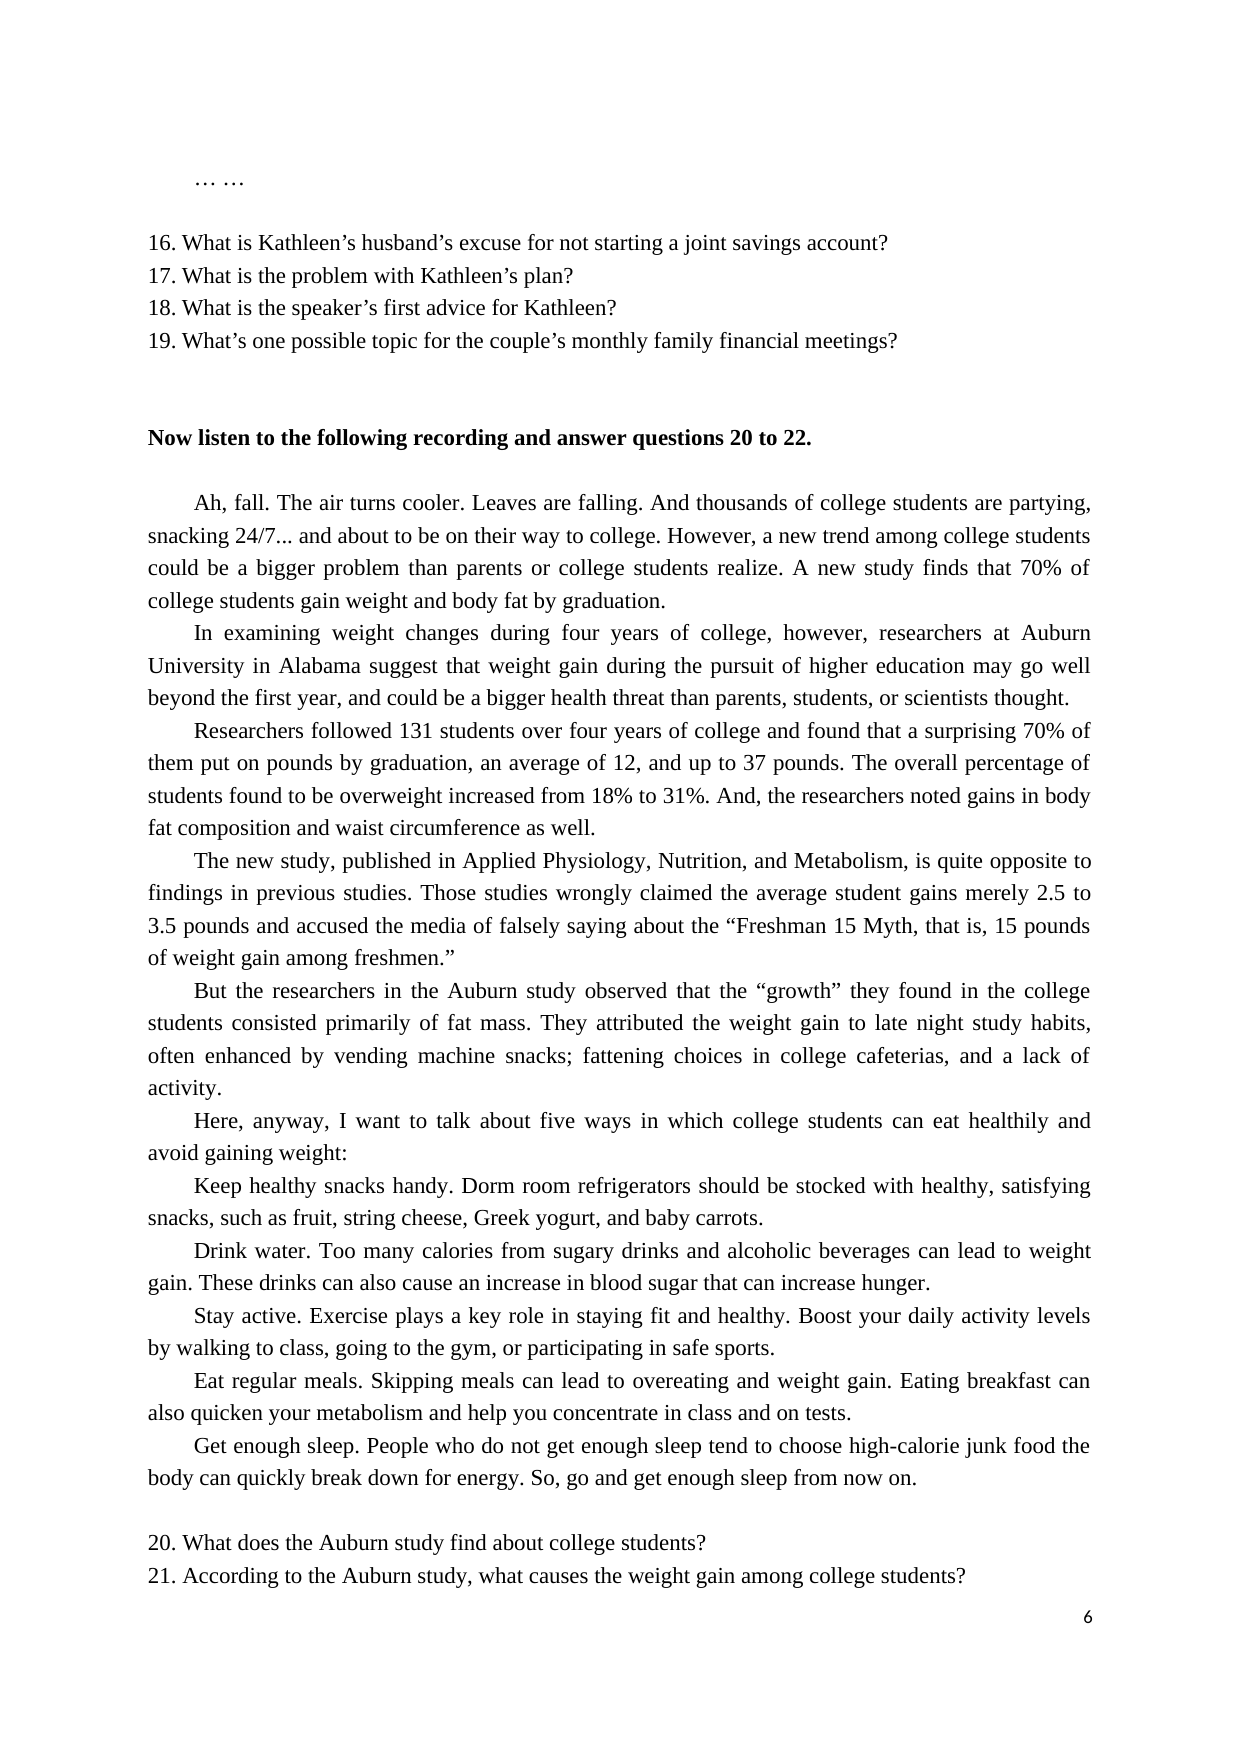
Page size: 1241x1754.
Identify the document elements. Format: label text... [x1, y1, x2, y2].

text Keep healthy snacks handy. Dorm room refrigerators should be stocked with healthy, satisfying snacks, such as fruit, string cheese, Greek yogurt, and baby carrots. [148, 1169, 1092, 1234]
text Get enough sleep. People who do not get enough sleep tend to choose high-calorie junk food the body can quickly break down for energy. So, go and get enough sleep from now on. [148, 1429, 1092, 1494]
text 18. What is the speaker’s first advice for Kathleen? [148, 291, 1092, 324]
text 21. According to the Auburn study, what causes the weight gain among college students? [148, 1559, 1092, 1591]
text … … [148, 161, 1092, 194]
text But the researchers in the Auburn study observed that the “growth” they found in the college students consisted primarily of fat mass. They attributed the weight gain to late night study habits, often enhanced by vending machine snacks; fattening choices in college cafeterias, and a lack of activity. [148, 974, 1092, 1104]
text 20. What does the Auburn study find about college students? [148, 1526, 1092, 1559]
text Researchers followed 131 students over four years of college and found that a surprising 70% of them put on pounds by graduation, an average of 12, and up to 37 pounds. The overall percentage of students found to be overweight increased from 18% to 31%. And, the researchers noted gains in body fat composition and waist circumference as well. [148, 714, 1092, 844]
text Here, anyway, I want to talk about five ways in which college students can eat healthily and avoid gaining weight: [148, 1104, 1092, 1169]
text Drink water. Too many calories from sugary drinks and alcoholic beverages can lead to weight gain. These drinks can also cause an increase in blood sugar that can increase hunger. [148, 1234, 1092, 1299]
text Now listen to the following recording and answer questions 20 to 22. [148, 421, 1092, 454]
text The new study, published in Applied Physiology, Nutrition, and Metabolism, is quite opposite to findings in previous studies. Those studies wrongly claimed the average student gains merely 2.5 to 3.5 pounds and accused the media of falsely saying about the “Freshman 15 Myth, that is, 15 pounds of weight gain among freshmen.” [148, 844, 1092, 974]
text Ah, fall. The air turns cooler. Leaves are falling. And thousands of college students are partying, snacking 24/7... and about to be on their way to college. However, a new trend among college students could be a bigger problem than parents or college students realize. A new study finds that 70% of college students gain weight and body fat by graduation. [148, 486, 1092, 616]
text Stay active. Exercise plays a key role in staying fit and healthy. Boost your daily activity levels by walking to class, going to the gym, or participating in safe sports. [148, 1299, 1092, 1364]
text In examining weight changes during four years of college, however, researchers at Auburn University in Alabama suggest that weight gain during the pursuit of higher education may go well beyond the first year, and could be a bigger health threat than parents, students, or scientists thought. [148, 616, 1092, 714]
text 19. What’s one possible topic for the couple’s monthly family financial meetings? [148, 324, 1092, 356]
text 17. What is the problem with Kathleen’s plan? [148, 259, 1092, 291]
text Eat regular meals. Skipping meals can lead to overeating and weight gain. Eating breakfast can also quicken your metabolism and help you concentrate in class and on tests. [148, 1364, 1092, 1429]
text 16. What is Kathleen’s husband’s excuse for not starting a joint savings account? [148, 226, 1092, 259]
